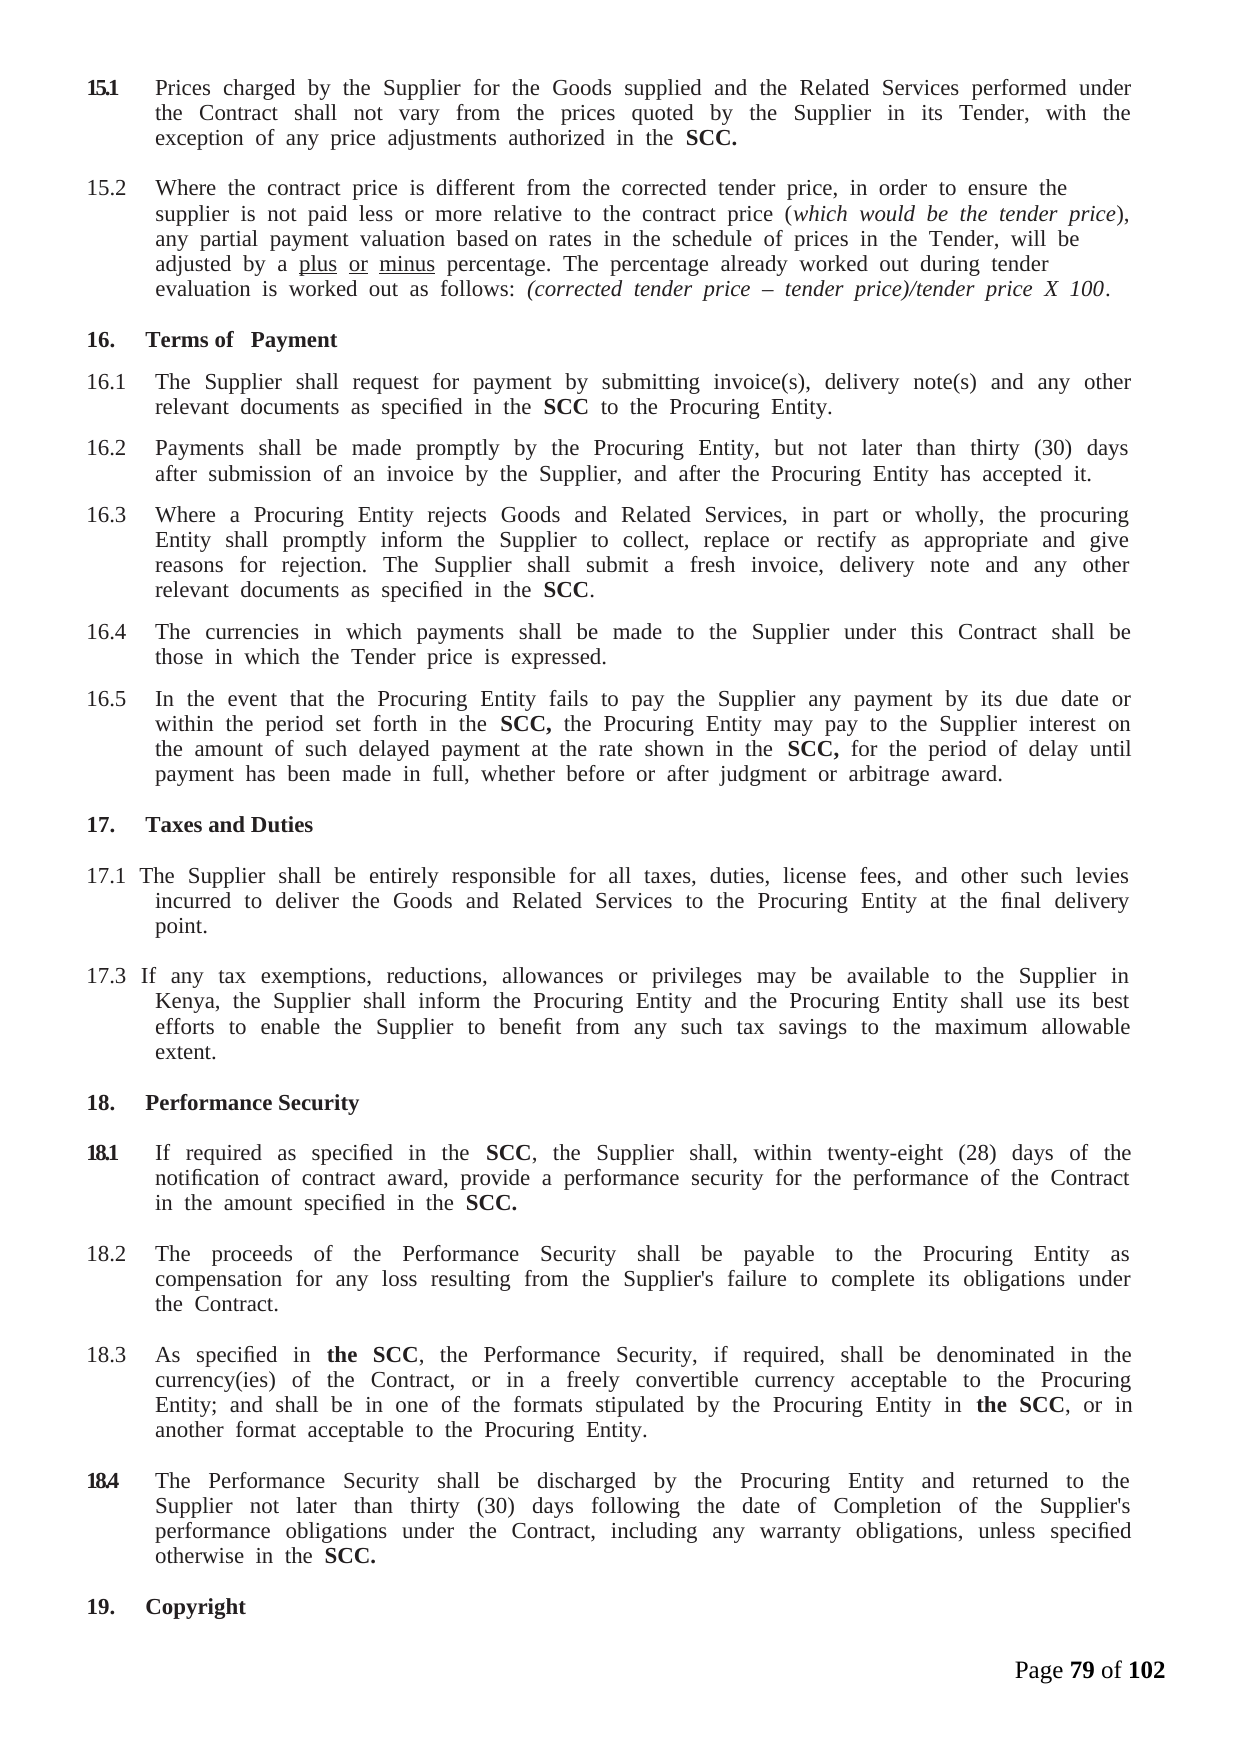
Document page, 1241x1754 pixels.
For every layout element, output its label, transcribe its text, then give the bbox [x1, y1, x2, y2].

list Where a Procuring Entity rejects Goods and Related Services, in part or wholly, the procuring Entity shall promptly inform the Supplier to collect, replace or rectify as appropriate and give reasons for rejection. The Supplier shall submit a fresh invoice, delivery note and any other relevant documents as speciﬁed in the SCC. [86, 503, 1133, 603]
list If required as speciﬁed in the SCC, the Supplier shall, within twenty-eight (28) days of the notiﬁcation of contract award, provide a performance security for the performance of the Contract in the amount speciﬁed in the SCC. [86, 1141, 1133, 1216]
subtitle Taxes and Duties [86, 811, 1165, 838]
list As speciﬁed in the SCC, the Performance Security, if required, shall be denominated in the currency(ies) of the Contract, or in a freely convertible currency acceptable to the Procuring Entity; and shall be in one of the formats stipulated by the Procuring Entity in the SCC, or in another format acceptable to the Procuring Entity. [86, 1342, 1133, 1442]
subtitle Copyright [86, 1593, 1165, 1619]
list The currencies in which payments shall be made to the Supplier under this Contract shall be those in which the Tender price is expressed. [86, 619, 1133, 670]
list Payments shall be made promptly by the Procuring Entity, but not later than thirty (30) days after submission of an invoice by the Supplier, and after the Procuring Entity has accepted it. [86, 436, 1133, 486]
list The proceeds of the Performance Security shall be payable to the Procuring Entity as compensation for any loss resulting from the Supplier's failure to complete its obligations under the Contract. [86, 1241, 1133, 1317]
list Where the contract price is different from the corrected tender price, in order to ensure the supplier is not paid less or more relative to the contract price (which would be the tender price), any partial payment valuation based on rates in the schedule of prices in the Tender, will be adjusted by a plus or minus percentage. The percentage already worked out during tender evaluation is worked out as follows: (corrected tender price – tender price)/tender price X 100. [86, 176, 1133, 301]
list Prices charged by the Supplier for the Goods supplied and the Related Services performed under the Contract shall not vary from the prices quoted by the Supplier in its Tender, with the exception of any price adjustments authorized in the SCC. [86, 75, 1133, 150]
subtitle Terms of Payment [86, 326, 1165, 352]
list The Supplier shall request for payment by submitting invoice(s), delivery note(s) and any other relevant documents as speciﬁed in the SCC to the Procuring Entity. [86, 369, 1133, 419]
subtitle Performance Security [86, 1089, 1165, 1115]
list In the event that the Procuring Entity fails to pay the Supplier any payment by its due date or within the period set forth in the SCC, the Procuring Entity may pay to the Supplier interest on the amount of such delayed payment at the rate shown in the SCC, for the period of delay until payment has been made in full, whether before or after judgment or arbitrage award. [86, 686, 1133, 787]
list The Performance Security shall be discharged by the Procuring Entity and returned to the Supplier not later than thirty (30) days following the date of Completion of the Supplier's performance obligations under the Contract, including any warranty obligations, unless speciﬁed otherwise in the SCC. [86, 1468, 1133, 1568]
text 17.3 If any tax exemptions, reductions, allowances or privileges may be available to the Supplier in Kenya, the Supplier shall inform the Procuring Entity and the Procuring Entity shall use its best efforts to enable the Supplier to beneﬁt from any such tax savings to the maximum allowable extent. [86, 964, 1133, 1064]
text 17.1 The Supplier shall be entirely responsible for all taxes, duties, license fees, and other such levies incurred to deliver the Goods and Related Services to the Procuring Entity at the ﬁnal delivery point. [86, 863, 1133, 938]
